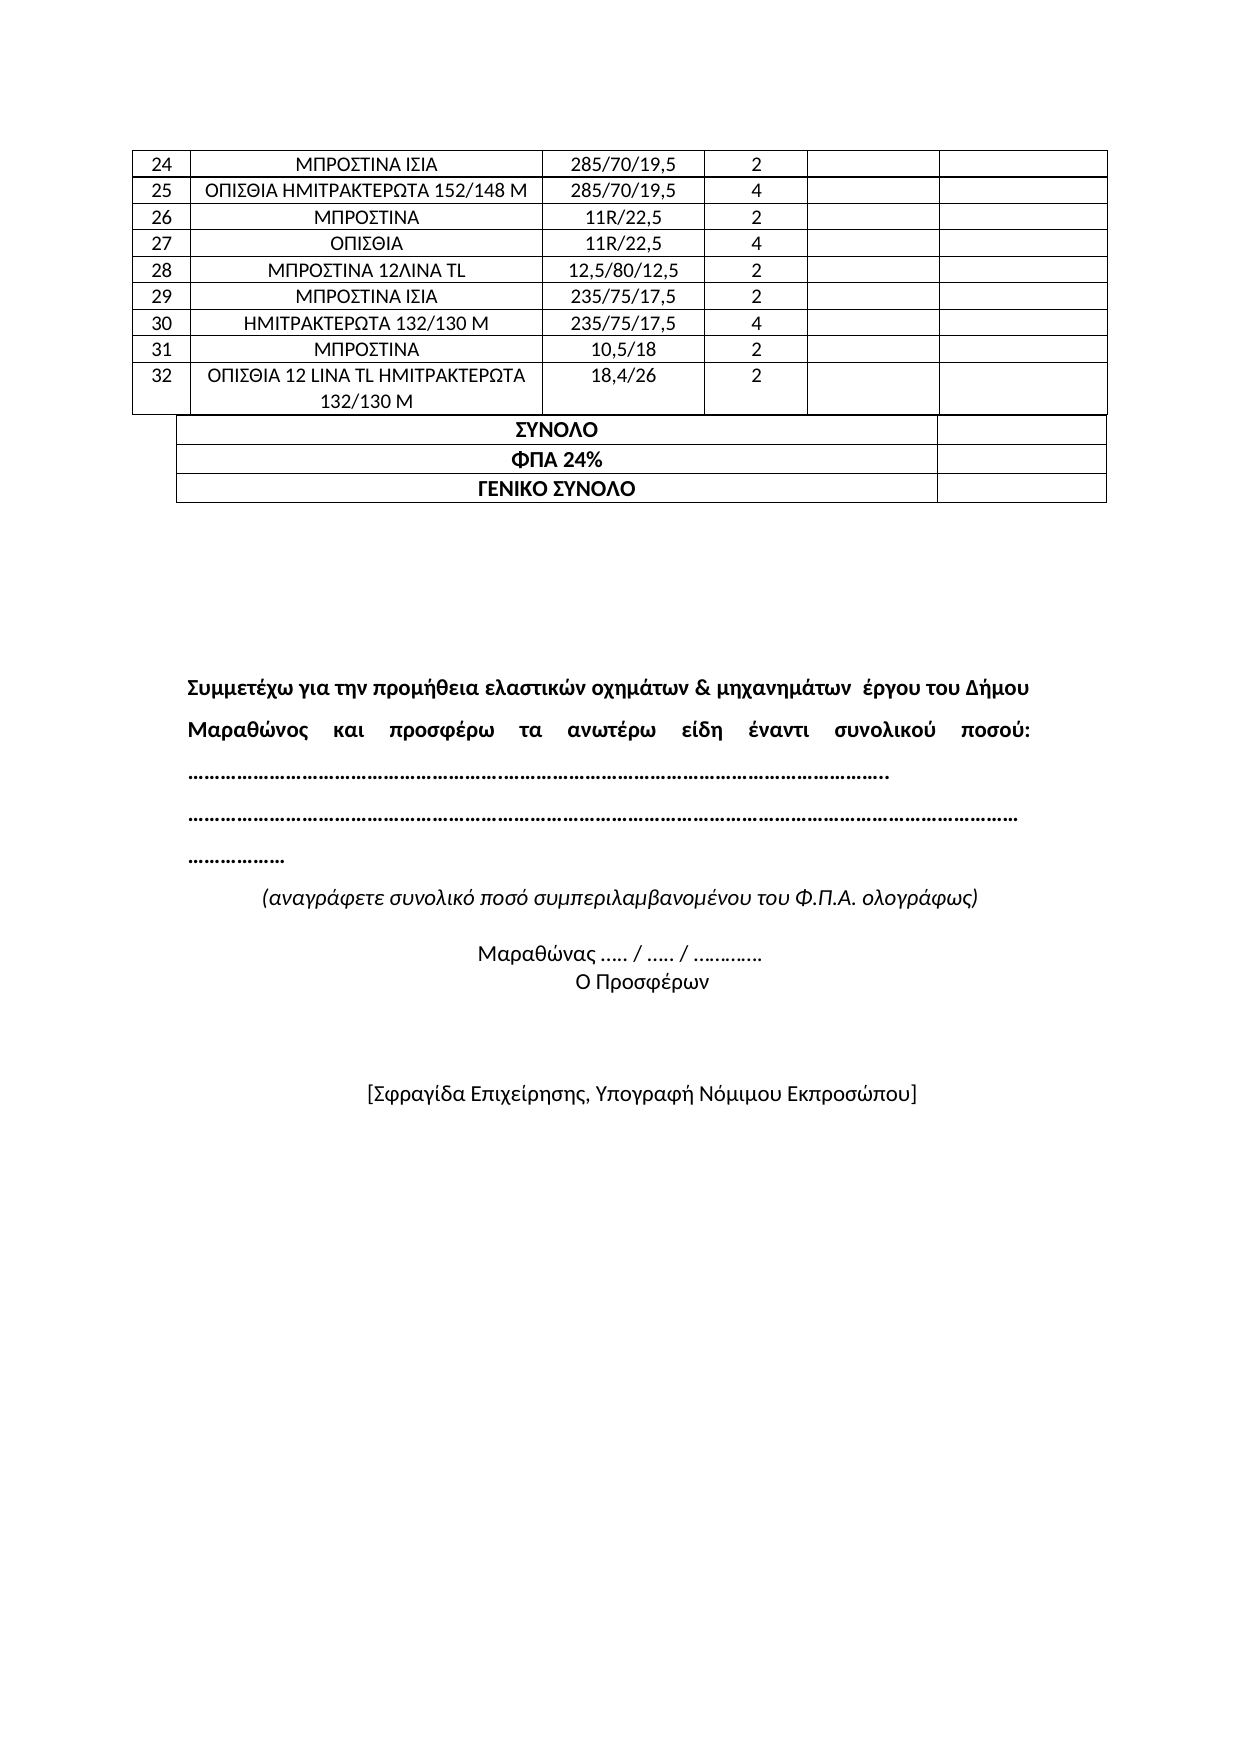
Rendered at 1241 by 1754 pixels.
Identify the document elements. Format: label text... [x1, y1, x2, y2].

table_cell 31 [133, 336, 190, 362]
table_cell [940, 283, 1107, 309]
table_cell ΟΠΙΣΘΙΑ [191, 230, 542, 256]
table_cell 12,5/80/12,5 [543, 257, 704, 282]
table_cell 2 [705, 336, 807, 362]
table_cell ΗΜΙΤΡΑΚΤΕΡΩΤΑ 132/130 Μ [191, 310, 542, 335]
table_cell [940, 230, 1107, 256]
table_cell 30 [133, 310, 190, 335]
table_cell 235/75/17,5 [543, 310, 704, 335]
table_cell 285/70/19,5 [543, 151, 704, 176]
table_cell [808, 363, 939, 413]
table_cell [940, 257, 1107, 282]
table_cell [940, 178, 1107, 203]
table_cell 25 [133, 178, 190, 203]
table_cell [808, 310, 939, 335]
table_cell 4 [705, 310, 807, 335]
table_cell 2 [705, 204, 807, 229]
table_cell 2 [705, 283, 807, 309]
table_cell [940, 204, 1107, 229]
table_header [938, 416, 1106, 444]
table_cell ΜΠΡΟΣΤΙΝΑ 12ΛΙΝΑ TL [191, 257, 542, 282]
table_cell 4 [705, 230, 807, 256]
table_cell ΓΕΝΙΚΟ ΣΥΝΟΛΟ [177, 474, 937, 502]
text [Σφραγίδα Επιχείρησης, Υπογραφή Νόμιμου Εκπροσώπου] [232, 1079, 1053, 1107]
table_cell 10,5/18 [543, 336, 704, 362]
table_cell 29 [133, 283, 190, 309]
table_cell [940, 310, 1107, 335]
text Συμμετέχω για την προμήθεια ελαστικών οχημάτων & μηχανημάτων έργου του Δήμου Μαραθώνος και προσφέρω τα ανωτέρω είδη έναντι συνολικού ποσού: ………………………………………………….……………………………………………………………..……………………………………………………………………………………………………………………………………………………… [187, 673, 1031, 869]
table_cell [808, 151, 939, 176]
table_cell 11R/22,5 [543, 204, 704, 229]
table_cell [808, 283, 939, 309]
table_cell [808, 336, 939, 362]
table_cell ΜΠΡΟΣΤΙΝΑ [191, 336, 542, 362]
table_cell ΜΠΡΟΣΤΙΝΑ ΙΣΙΑ [191, 283, 542, 309]
table_cell 4 [705, 178, 807, 203]
table_cell [940, 363, 1107, 413]
table_cell 24 [133, 151, 190, 176]
table_cell 235/75/17,5 [543, 283, 704, 309]
table_cell [808, 178, 939, 203]
table_cell ΜΠΡΟΣΤΙΝΑ ΙΣΙΑ [191, 151, 542, 176]
table_cell [938, 474, 1106, 502]
table_cell 28 [133, 257, 190, 282]
table_header ΣΥΝΟΛΟ [177, 416, 937, 444]
table_cell ΟΠΙΣΘΙΑ 12 LINA ΤL ΗΜΙΤΡΑΚΤΕΡΩΤΑ 132/130 Μ [191, 363, 542, 413]
table_cell ΦΠΑ 24% [177, 445, 937, 473]
table_cell 2 [705, 151, 807, 176]
text (αναγράφετε συνολικό ποσό συμπεριλαμβανομένου του Φ.Π.Α. ολογράφως) [187, 883, 1053, 911]
table_cell 18,4/26 [543, 363, 704, 413]
table_cell [808, 257, 939, 282]
table_cell [940, 336, 1107, 362]
table_cell [808, 230, 939, 256]
table_cell [940, 151, 1107, 176]
text Μαραθώνας ….. / ….. / …………. [187, 939, 1053, 967]
table_cell 2 [705, 257, 807, 282]
table_cell 2 [705, 363, 807, 413]
text Ο Προσφέρων [232, 967, 1053, 995]
table_cell ΟΠΙΣΘΙΑ ΗΜΙΤΡΑΚΤΕΡΩΤΑ 152/148 Μ [191, 178, 542, 203]
table_cell 32 [133, 363, 190, 413]
table_cell 26 [133, 204, 190, 229]
table_cell [938, 445, 1106, 473]
table_cell 27 [133, 230, 190, 256]
table_cell 11R/22,5 [543, 230, 704, 256]
table_cell 285/70/19,5 [543, 178, 704, 203]
table_cell ΜΠΡΟΣΤΙΝΑ [191, 204, 542, 229]
table_cell [808, 204, 939, 229]
